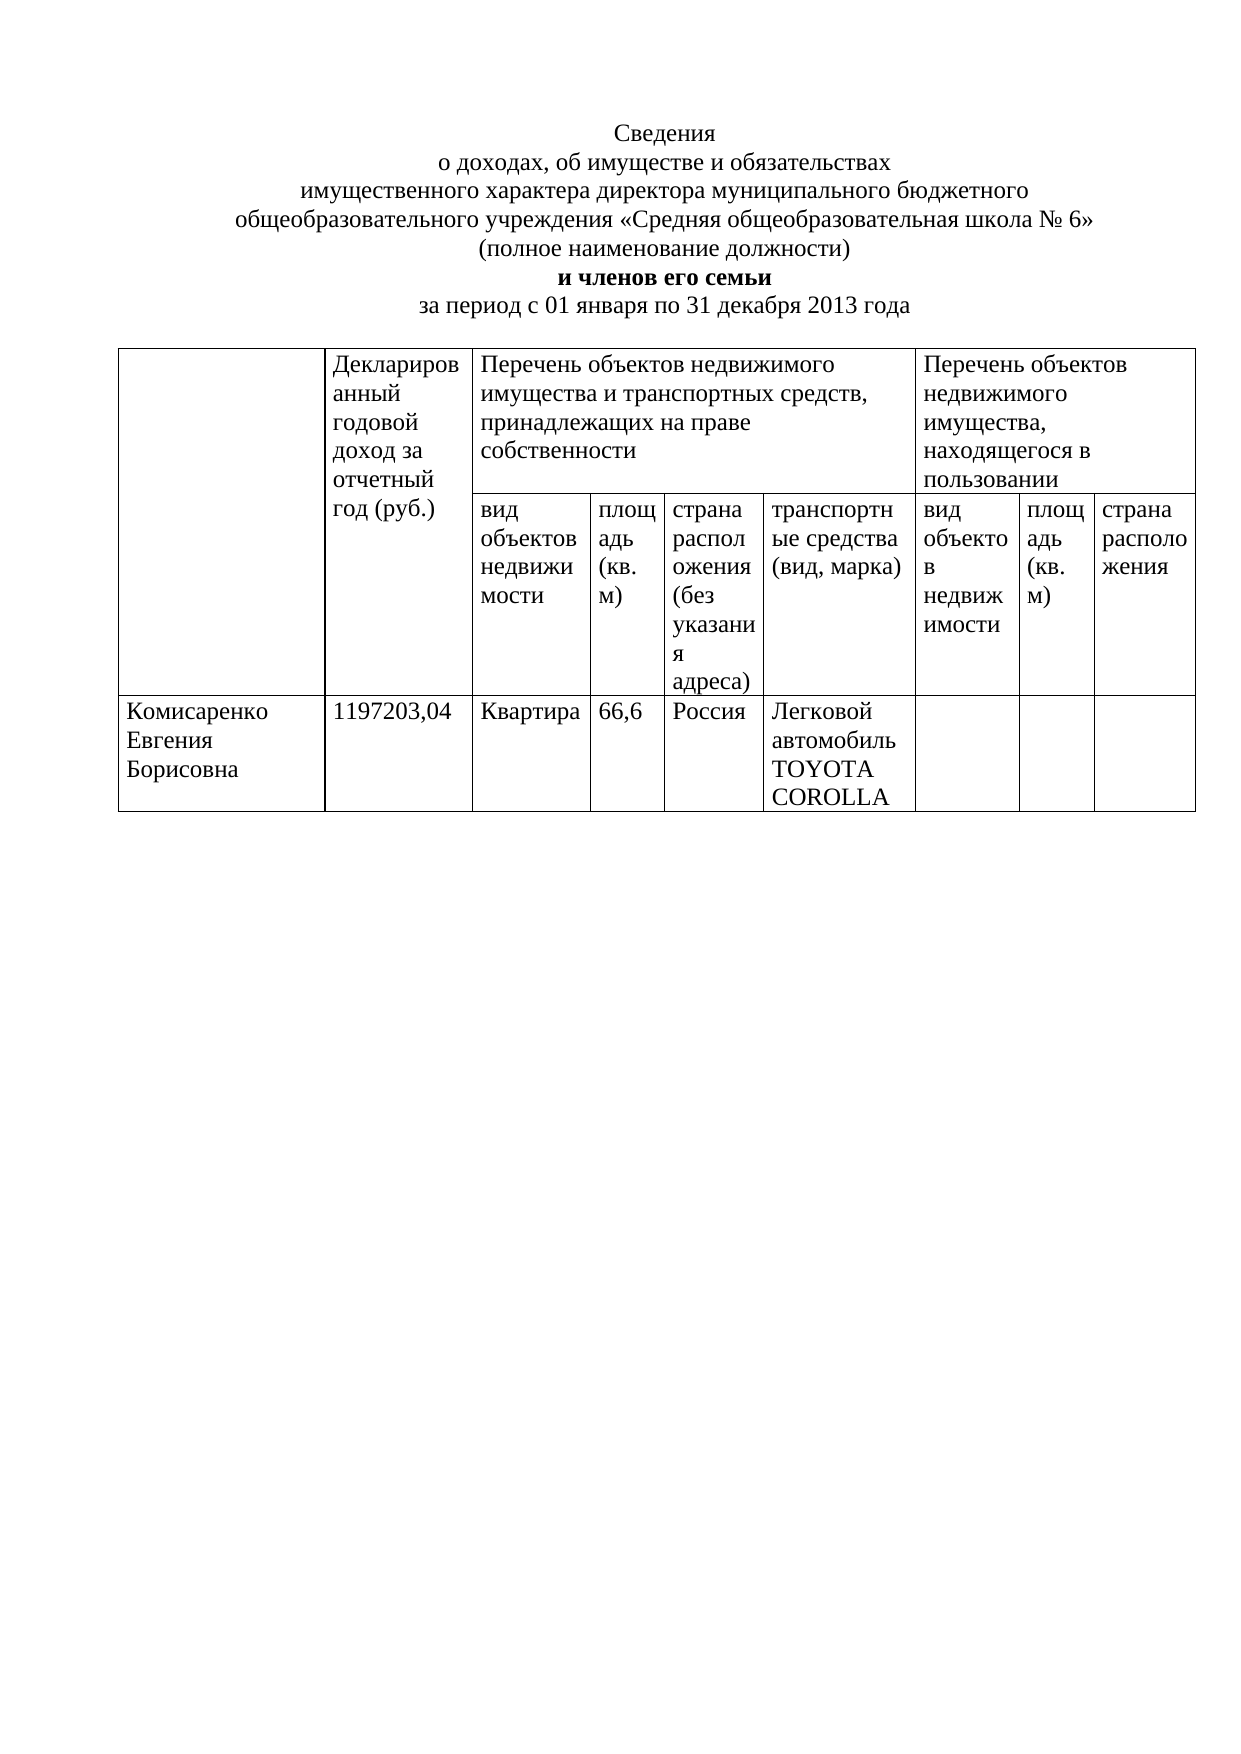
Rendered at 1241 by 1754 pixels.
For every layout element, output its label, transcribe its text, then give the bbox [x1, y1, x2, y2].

table_cell 1197203,04 [326, 696, 472, 811]
table_cell вид объектов недвижимости [473, 494, 590, 695]
text Сведения [177, 118, 1152, 147]
text и членов его семьи [177, 262, 1152, 291]
table_cell транспортные средства (вид, марка) [764, 494, 915, 695]
table_cell Легковой автомобиль TOYOTA COROLLA [764, 696, 915, 811]
text за период с 01 января по 31 декабря 2013 года [177, 291, 1152, 319]
text (полное наименование должности) [177, 233, 1152, 262]
table_cell вид объектов недвижимости [916, 494, 1019, 695]
table_cell страна расположения (без указания адреса) [665, 494, 763, 695]
text имущественного характера директора муниципального бюджетного общеобразовательного учреждения «Средняя общеобразовательная школа № 6» [177, 176, 1152, 233]
table_header Перечень объектов недвижимого имущества и транспортных средств, принадлежащих на праве собственности [473, 349, 915, 493]
table_cell 66,6 [591, 696, 664, 811]
table_cell Россия [665, 696, 763, 811]
table_cell Квартира [473, 696, 590, 811]
text о доходах, об имуществе и обязательствах [177, 147, 1152, 176]
table_cell [916, 696, 1019, 811]
table_header [119, 349, 324, 695]
table_cell [1095, 696, 1195, 811]
table_header Перечень объектов недвижимого имущества, находящегося в пользовании [916, 349, 1195, 493]
table_cell площадь (кв. м) [591, 494, 664, 695]
table_cell Комисаренко Евгения Борисовна [119, 696, 324, 811]
table_cell [1020, 696, 1094, 811]
table_header Декларированный годовой доход за отчетный год (руб.) [326, 349, 472, 695]
table_cell площадь (кв. м) [1020, 494, 1094, 695]
table_cell страна расположения [1095, 494, 1195, 695]
